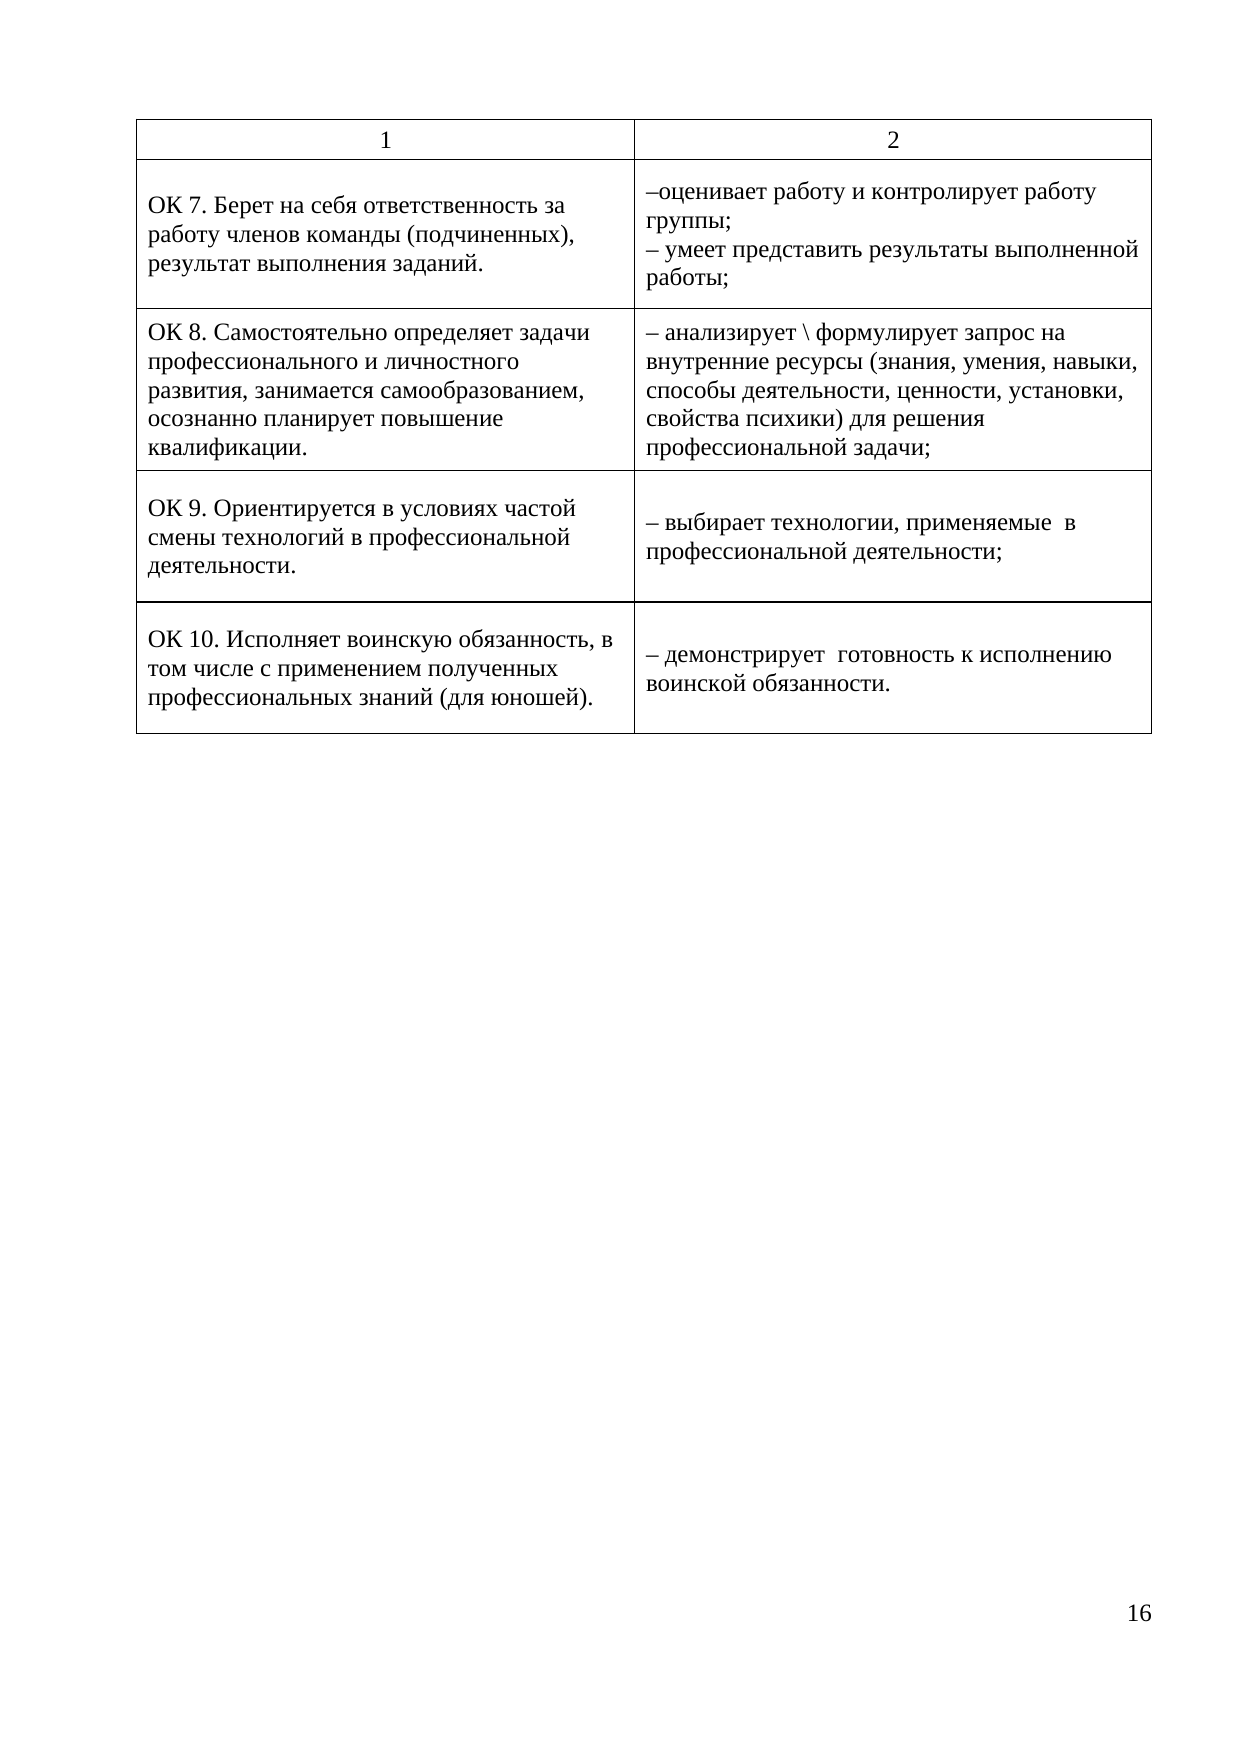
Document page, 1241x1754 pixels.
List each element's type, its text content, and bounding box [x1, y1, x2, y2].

table_cell – демонстрирует готовность к исполнению воинской обязанности. [635, 603, 1151, 733]
table_header 2 [635, 120, 1151, 159]
table_cell – выбирает технологии, применяемые в профессиональной деятельности; [635, 471, 1151, 601]
table_cell ОК 7. Берет на себя ответственность за работу членов команды (подчиненных), результат выполнения заданий. [137, 160, 634, 307]
table_header 1 [137, 120, 634, 159]
table_cell ОК 8. Самостоятельно определяет задачи профессионального и личностного развития, занимается самообразованием, осознанно планирует повышение квалификации. [137, 309, 634, 470]
table_cell ОК 9. Ориентируется в условиях частой смены технологий в профессиональной деятельности. [137, 471, 634, 601]
table_cell –оценивает работу и контролирует работу группы; – умеет представить результаты выполненной работы; [635, 160, 1151, 307]
table_cell – анализирует \ формулирует запрос на внутренние ресурсы (знания, умения, навыки, способы деятельности, ценности, установки, свойства психики) для решения профессиональной задачи; [635, 309, 1151, 470]
table_cell ОК 10. Исполняет воинскую обязанность, в том числе с применением полученных профессиональных знаний (для юношей). [137, 603, 634, 733]
